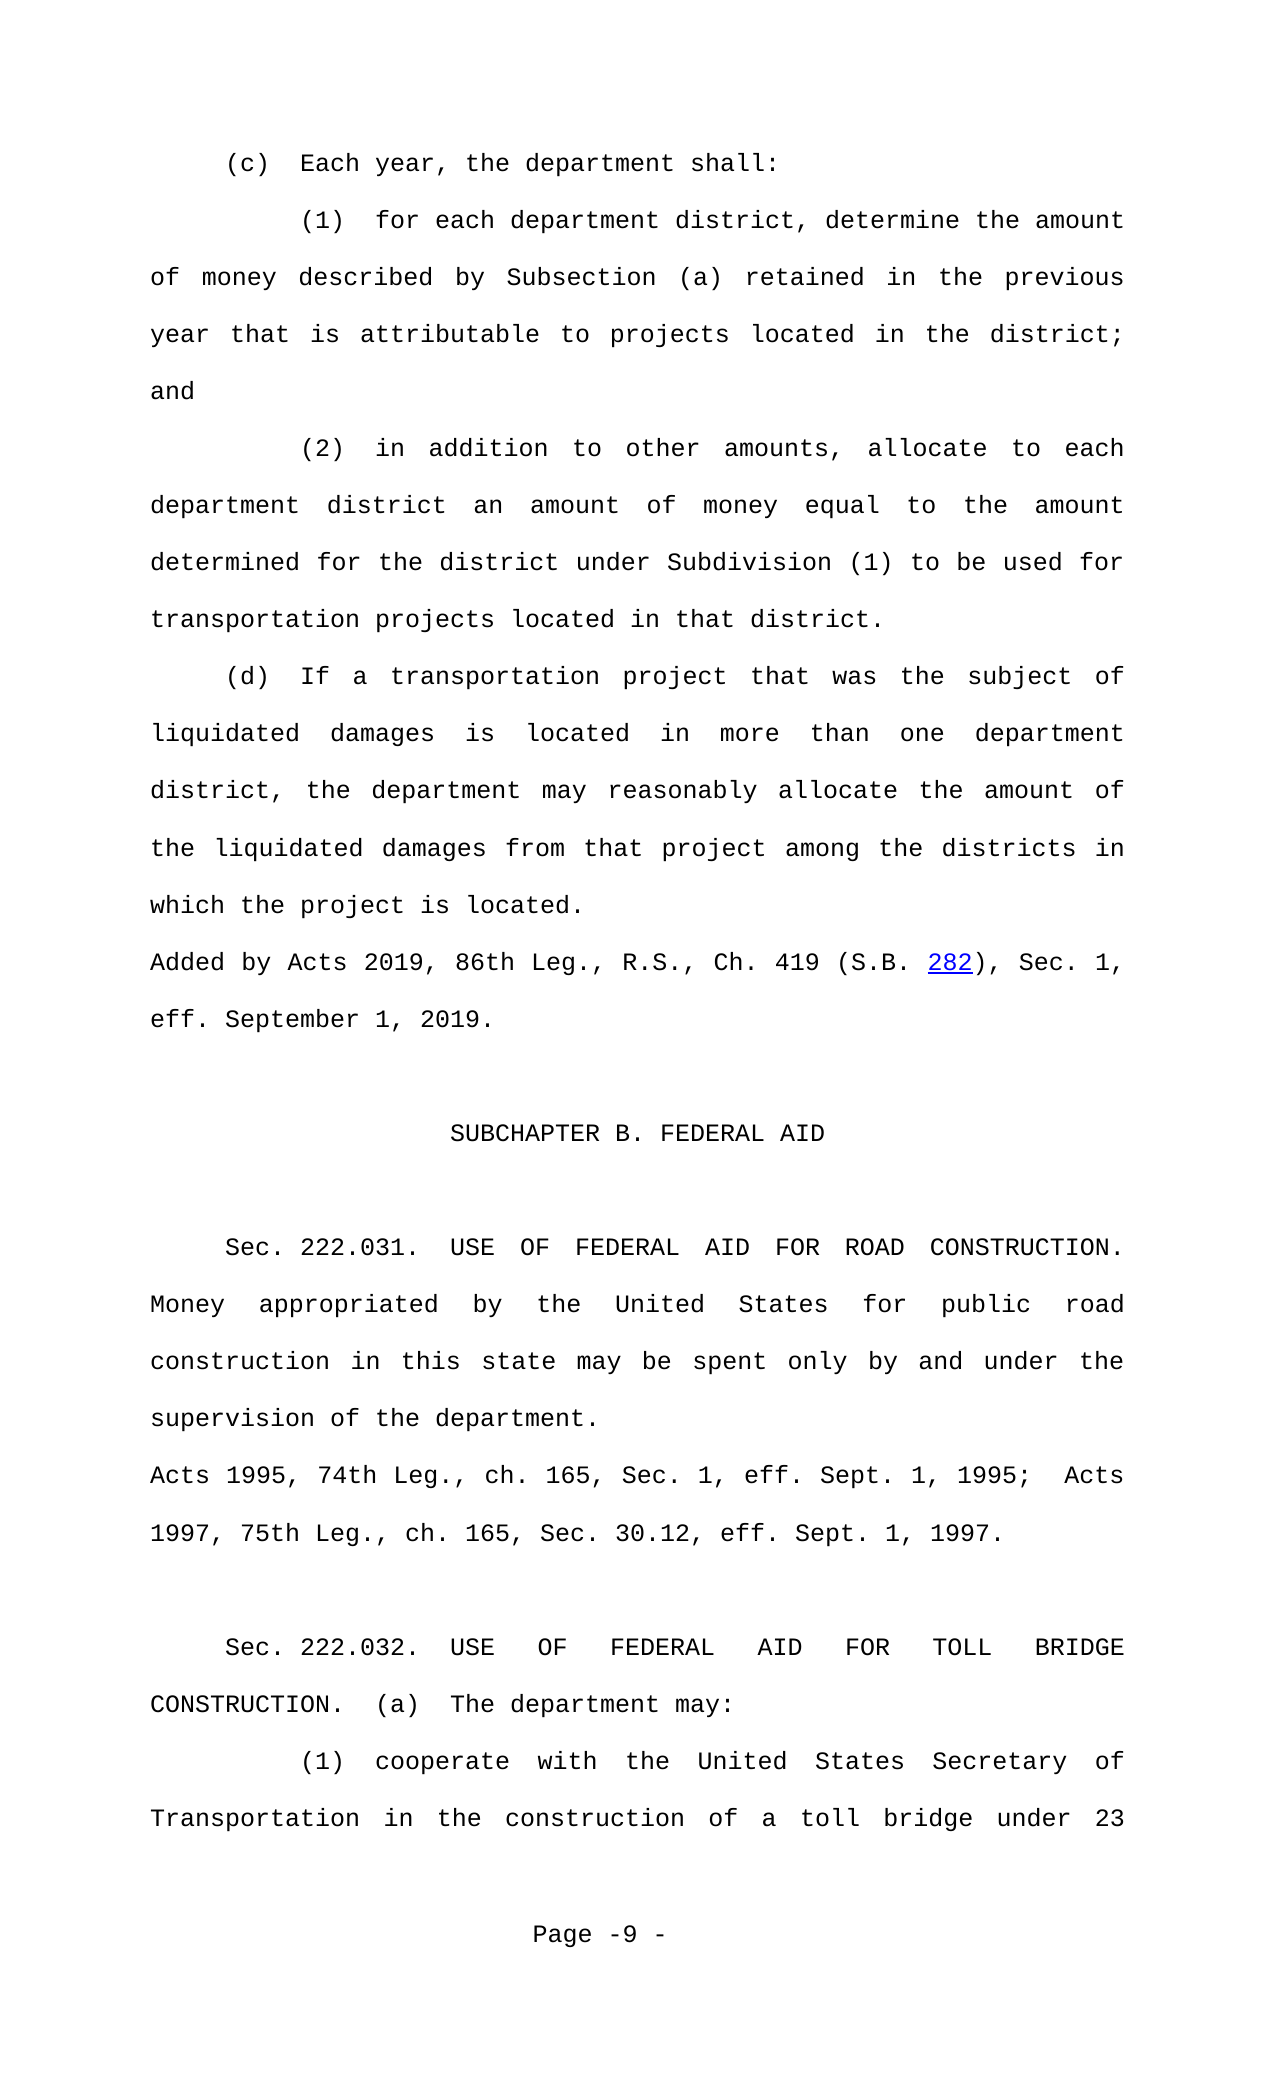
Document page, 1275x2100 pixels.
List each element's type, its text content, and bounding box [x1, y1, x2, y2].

text (c) Each year, the department shall: [150, 150, 1125, 178]
text (d) If a transportation project that was the subject of liquidated damages is located in more than one department district, the department may reasonably allocate the amount of the liquidated damages from that project among the districts in which the project is located. [150, 664, 1125, 921]
text Acts 1995, 74th Leg., ch. 165, Sec. 1, eff. Sept. 1, 1995; Acts 1997, 75th Leg., ch. 165, Sec. 30.12, eff. Sept. 1, 1997. [150, 1463, 1125, 1548]
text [150, 1748, 1125, 1834]
text SUBCHAPTER B. FEDERAL AID [150, 1120, 1125, 1149]
text (1) for each department district, determine the amount of money described by Subsection (a) retained in the previous year that is attributable to projects located in the district; and [150, 207, 1125, 407]
text (2) in addition to other amounts, allocate to each department district an amount of money equal to the amount determined for the district under Subdivision (1) to be used for transportation projects located in that district. [150, 435, 1125, 635]
text Sec. 222.032. USE OF FEDERAL AID FOR TOLL BRIDGE CONSTRUCTION. (a) The department may: [150, 1634, 1125, 1720]
text Sec. 222.031. USE OF FEDERAL AID FOR ROAD CONSTRUCTION. Money appropriated by the United States for public road construction in this state may be spent only by and under the supervision of the department. [150, 1234, 1125, 1434]
text Added by Acts 2019, 86th Leg., R.S., Ch. 419 (S.B. 282), Sec. 1, eff. September 1, 2019. [150, 949, 1125, 1035]
